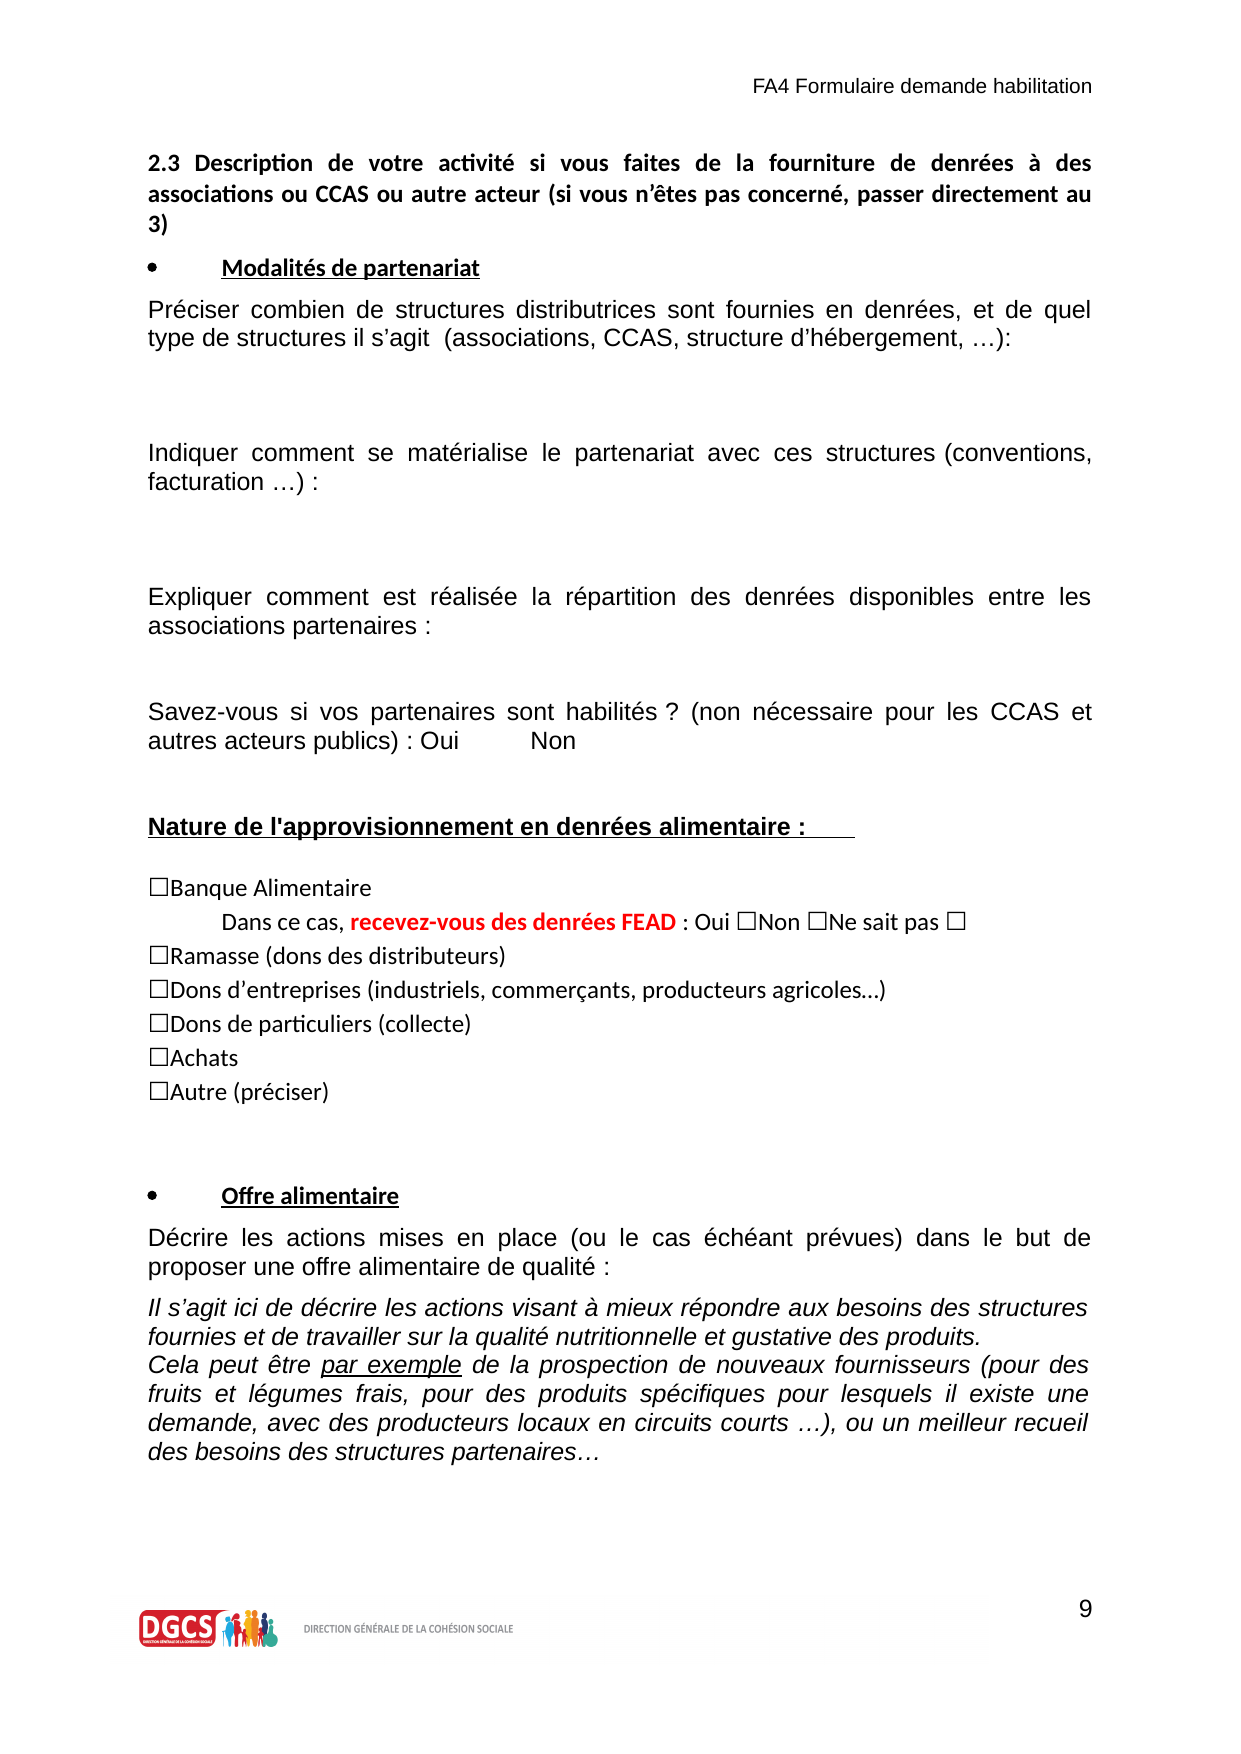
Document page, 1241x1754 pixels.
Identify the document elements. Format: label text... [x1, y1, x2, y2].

text Indiquer comment se matérialise le partenariat avec ces structures (conventions, facturation …) : [148, 438, 1093, 496]
text Dons de particuliers (collecte) [148, 1006, 1093, 1040]
text Nature de l'approvisionnement en denrées alimentaire : [148, 812, 1093, 841]
text Achats [148, 1040, 1093, 1074]
text Il s’agit ici de décrire les actions visant à mieux répondre aux besoins des structures fournies et de travailler sur la qualité nutritionnelle et gustative des produits. [148, 1293, 1093, 1350]
list Offre alimentaire [148, 1180, 1093, 1210]
text Savez-vous si vos partenaires sont habilités ? (non nécessaire pour les CCAS et autres acteurs publics) : Oui Non [148, 697, 1093, 755]
list Modalités de partenariat [148, 252, 1093, 282]
text Ramasse (dons des distributeurs) [148, 938, 1093, 972]
text Dans ce cas, recevez-vous des denrées FEAD : Oui Non Ne sait pas [221, 904, 1093, 938]
text Dons d’entreprises (industriels, commerçants, producteurs agricoles…) [148, 972, 1093, 1006]
text Décrire les actions mises en place (ou le cas échéant prévues) dans le but de proposer une offre alimentaire de qualité : [148, 1223, 1093, 1280]
text Autre (préciser) ͏ [148, 1074, 1093, 1108]
picture [109, 1595, 990, 1665]
text Expliquer comment est réalisée la répartition des denrées disponibles entre les associations partenaires : [148, 582, 1093, 640]
text Banque Alimentaire ͏ [148, 870, 1093, 904]
text Préciser combien de structures distributrices sont fournies en denrées, et de quel type de structures il s’agit (associations, CCAS, structure d’hébergement, …): [148, 295, 1093, 352]
text 2.3 Description de votre activité si vous faites de la fourniture de denrées à des associations ou CCAS ou autre acteur (si vous n’êtes pas concerné, passer directement au 3) [148, 148, 1093, 239]
text Cela peut être par exemple de la prospection de nouveaux fournisseurs (pour des fruits et légumes frais, pour des produits spécifiques pour lesquels il existe une demande, avec des producteurs locaux en circuits courts …), ou un meilleur recueil des besoins des structures partenaires… [148, 1350, 1093, 1465]
